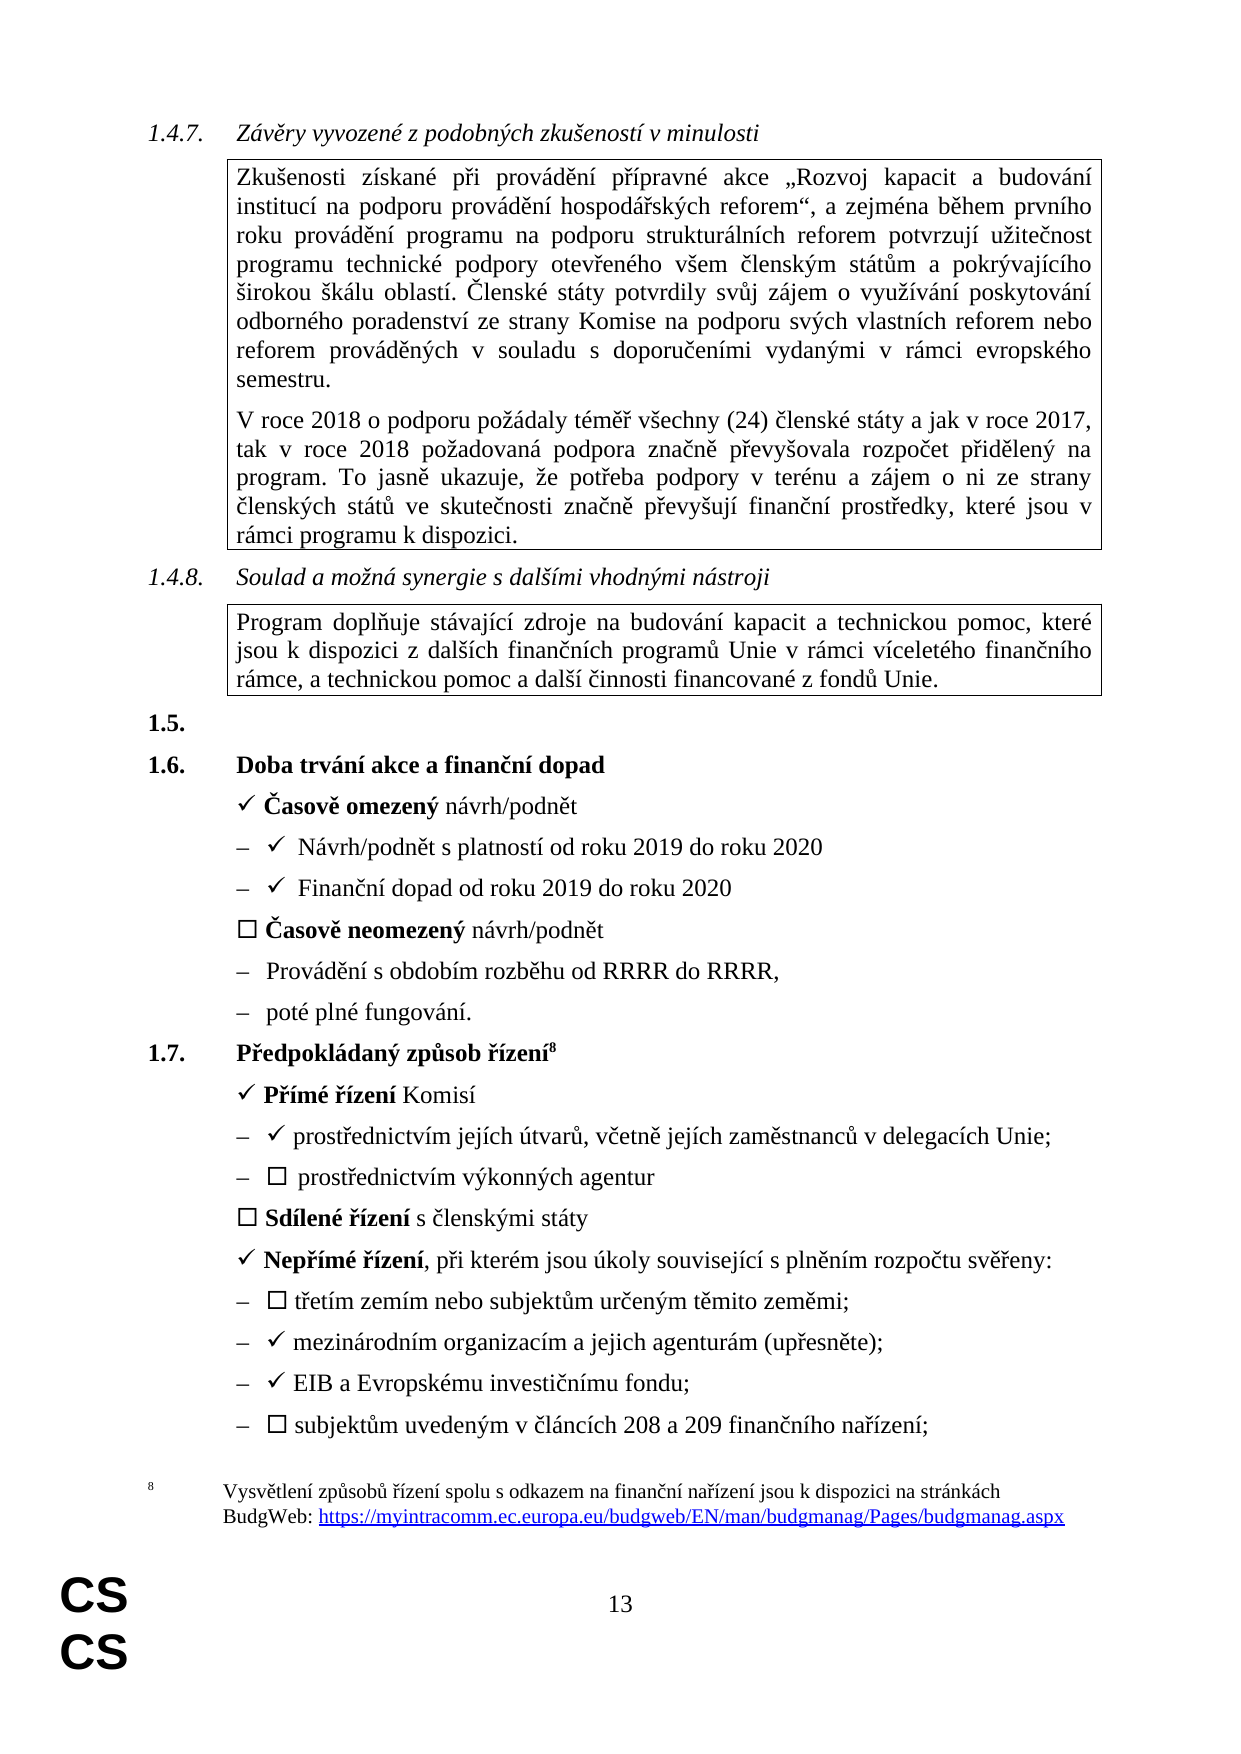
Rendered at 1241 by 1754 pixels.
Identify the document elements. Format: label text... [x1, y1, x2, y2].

subtitle 1.6. Doba trvání akce a finanční dopad [148, 750, 1092, 778]
subtitle 1.4.7. Závěry vyvozené z podobných zkušeností v minulosti [148, 118, 1092, 147]
list prostřednictvím výkonných agentur [236, 1162, 1092, 1191]
subtitle 1.7. Předpokládaný způsob řízení [148, 1038, 1092, 1067]
list subjektům uvedeným v článcích 208 a 209 finančního nařízení; [236, 1410, 1092, 1438]
text Zkušenosti získané při provádění přípravné akce „Rozvoj kapacit a budování institucí na podporu provádění hospodářských reforem“, a zejména během prvního roku provádění programu na podporu strukturálních reforem potvrzují užitečnost programu technické podpory otevřeného všem členským státům a pokrývajícího širokou škálu oblastí. Členské státy potvrdily svůj zájem o využívání poskytování odborného poradenství ze strany Komise na podporu svých vlastních reforem nebo reforem prováděných v souladu s doporučeními vydanými v rámci evropského semestru. [228, 160, 1101, 392]
list poté plné fungování. [236, 997, 1092, 1026]
list Finanční dopad od roku 2019 do roku 2020 [236, 873, 1092, 902]
text Sdílené řízení s členskými státy [236, 1203, 1092, 1232]
text Program doplňuje stávající zdroje na budování kapacit a technickou pomoc, které jsou k dispozici z dalších finančních programů Unie v rámci víceletého finančního rámce, a technickou pomoc a další činnosti financované z fondů Unie. [228, 605, 1101, 695]
list mezinárodním organizacím a jejich agenturám (upřesněte); [236, 1327, 1092, 1356]
subtitle 1.5. [148, 708, 1092, 737]
list třetím zemím nebo subjektům určeným těmito zeměmi; [236, 1286, 1092, 1315]
text Časově neomezený návrh/podnět [236, 915, 1092, 943]
text Přímé řízení Komisí [236, 1080, 1092, 1108]
list Návrh/podnět s platností od roku 2019 do roku 2020 [236, 832, 1092, 861]
text Nepřímé řízení, při kterém jsou úkoly související s plněním rozpočtu svěřeny: [236, 1245, 1092, 1273]
text Časově omezený návrh/podnět [236, 791, 1092, 820]
list EIB a Evropskému investičnímu fondu; [236, 1368, 1092, 1397]
list prostřednictvím jejích útvarů, včetně jejích zaměstnanců v delegacích Unie; [236, 1121, 1092, 1150]
list Provádění s obdobím rozběhu od RRRR do RRRR, [236, 956, 1092, 985]
subtitle 1.4.8. Soulad a možná synergie s dalšími vhodnými nástroji [148, 562, 1092, 591]
text V roce 2018 o podporu požádaly téměř všechny (24) členské státy a jak v roce 2017, tak v roce 2018 požadovaná podpora značně převyšovala rozpočet přidělený na program. To jasně ukazuje, že potřeba podpory v terénu a zájem o ni ze strany členských států ve skutečnosti značně převyšují finanční prostředky, které jsou v rámci programu k dispozici. [228, 402, 1101, 549]
